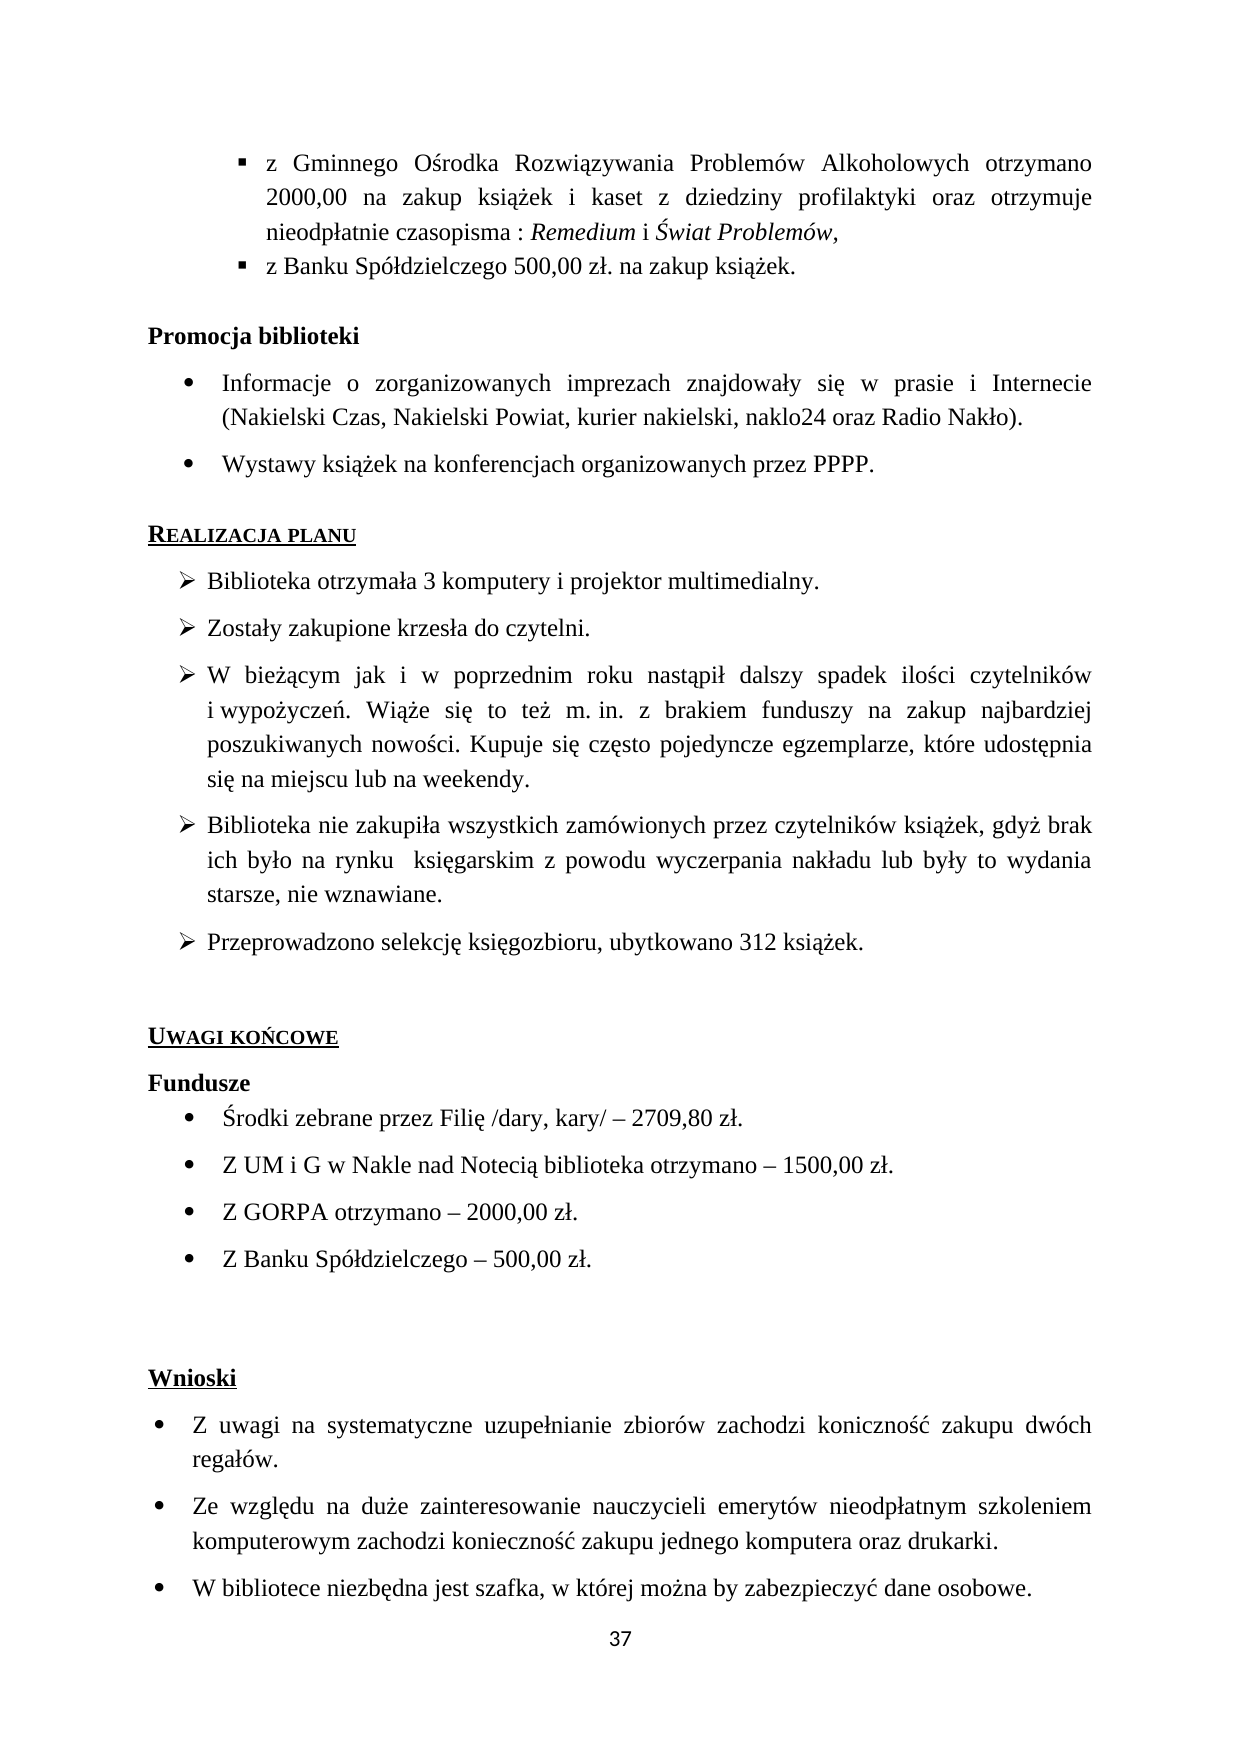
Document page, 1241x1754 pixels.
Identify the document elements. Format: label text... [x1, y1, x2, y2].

list z Banku Spółdzielczego 500,00 zł. na zakup książek. [236, 251, 1093, 280]
list Przeprowadzono selekcję księgozbioru, ubytkowano 312 książek. [177, 927, 1093, 955]
list Biblioteka nie zakupiła wszystkich zamówionych przez czytelników książek, gdyż brak ich było na rynku księgarskim z powodu wyczerpania nakładu lub były to wydania starsze, nie wznawiane. [177, 811, 1093, 908]
list z Gminnego Ośrodka Rozwiązywania Problemów Alkoholowych otrzymano 2000,00 na zakup książek i kaset z dziedziny profilaktyki oraz otrzymuje nieodpłatnie czasopisma : Remedium i Świat Problemów, [236, 148, 1093, 245]
list W bibliotece niezbędna jest szafka, w której można by zabezpieczyć dane osobowe. [155, 1573, 1093, 1601]
list Zostały zakupione krzesła do czytelni. [177, 613, 1093, 642]
list W bieżącym jak i w poprzednim roku nastąpił dalszy spadek ilości czytelników i wypożyczeń. Wiąże się to też m. in. z brakiem funduszy na zakup najbardziej poszukiwanych nowości. Kupuje się często pojedyncze egzemplarze, które udostępnia się na miejscu lub na weekendy. [177, 660, 1093, 792]
list Informacje o zorganizowanych imprezach znajdowały się w prasie i Internecie (Nakielski Czas, Nakielski Powiat, kurier nakielski, naklo24 oraz Radio Nakło). [184, 368, 1093, 431]
text Realizacja planu [148, 519, 1093, 548]
list Wystawy książek na konferencjach organizowanych przez PPPP. [184, 449, 1093, 478]
list Środki zebrane przez Filię /dary, kary/ – 2709,80 zł. [185, 1103, 1033, 1132]
list Ze względu na duże zainteresowanie nauczycieli emerytów nieodpłatnym szkoleniem komputerowym zachodzi konieczność zakupu jednego komputera oraz drukarki. [155, 1491, 1093, 1554]
text Promocja biblioteki [148, 321, 1093, 350]
list Z Banku Spółdzielczego – 500,00 zł. [185, 1244, 1033, 1273]
list Z uwagi na systematyczne uzupełnianie zbiorów zachodzi koniczność zakupu dwóch regałów. [155, 1410, 1093, 1473]
text Fundusze [148, 1068, 1033, 1097]
text Uwagi końcowe [148, 1021, 1033, 1050]
text Wnioski [148, 1363, 1033, 1392]
list Biblioteka otrzymała 3 komputery i projektor multimedialny. [177, 566, 1093, 595]
list Z GORPA otrzymano – 2000,00 zł. [185, 1197, 1033, 1226]
list Z UM i G w Nakle nad Notecią biblioteka otrzymano – 1500,00 zł. [185, 1150, 1033, 1179]
